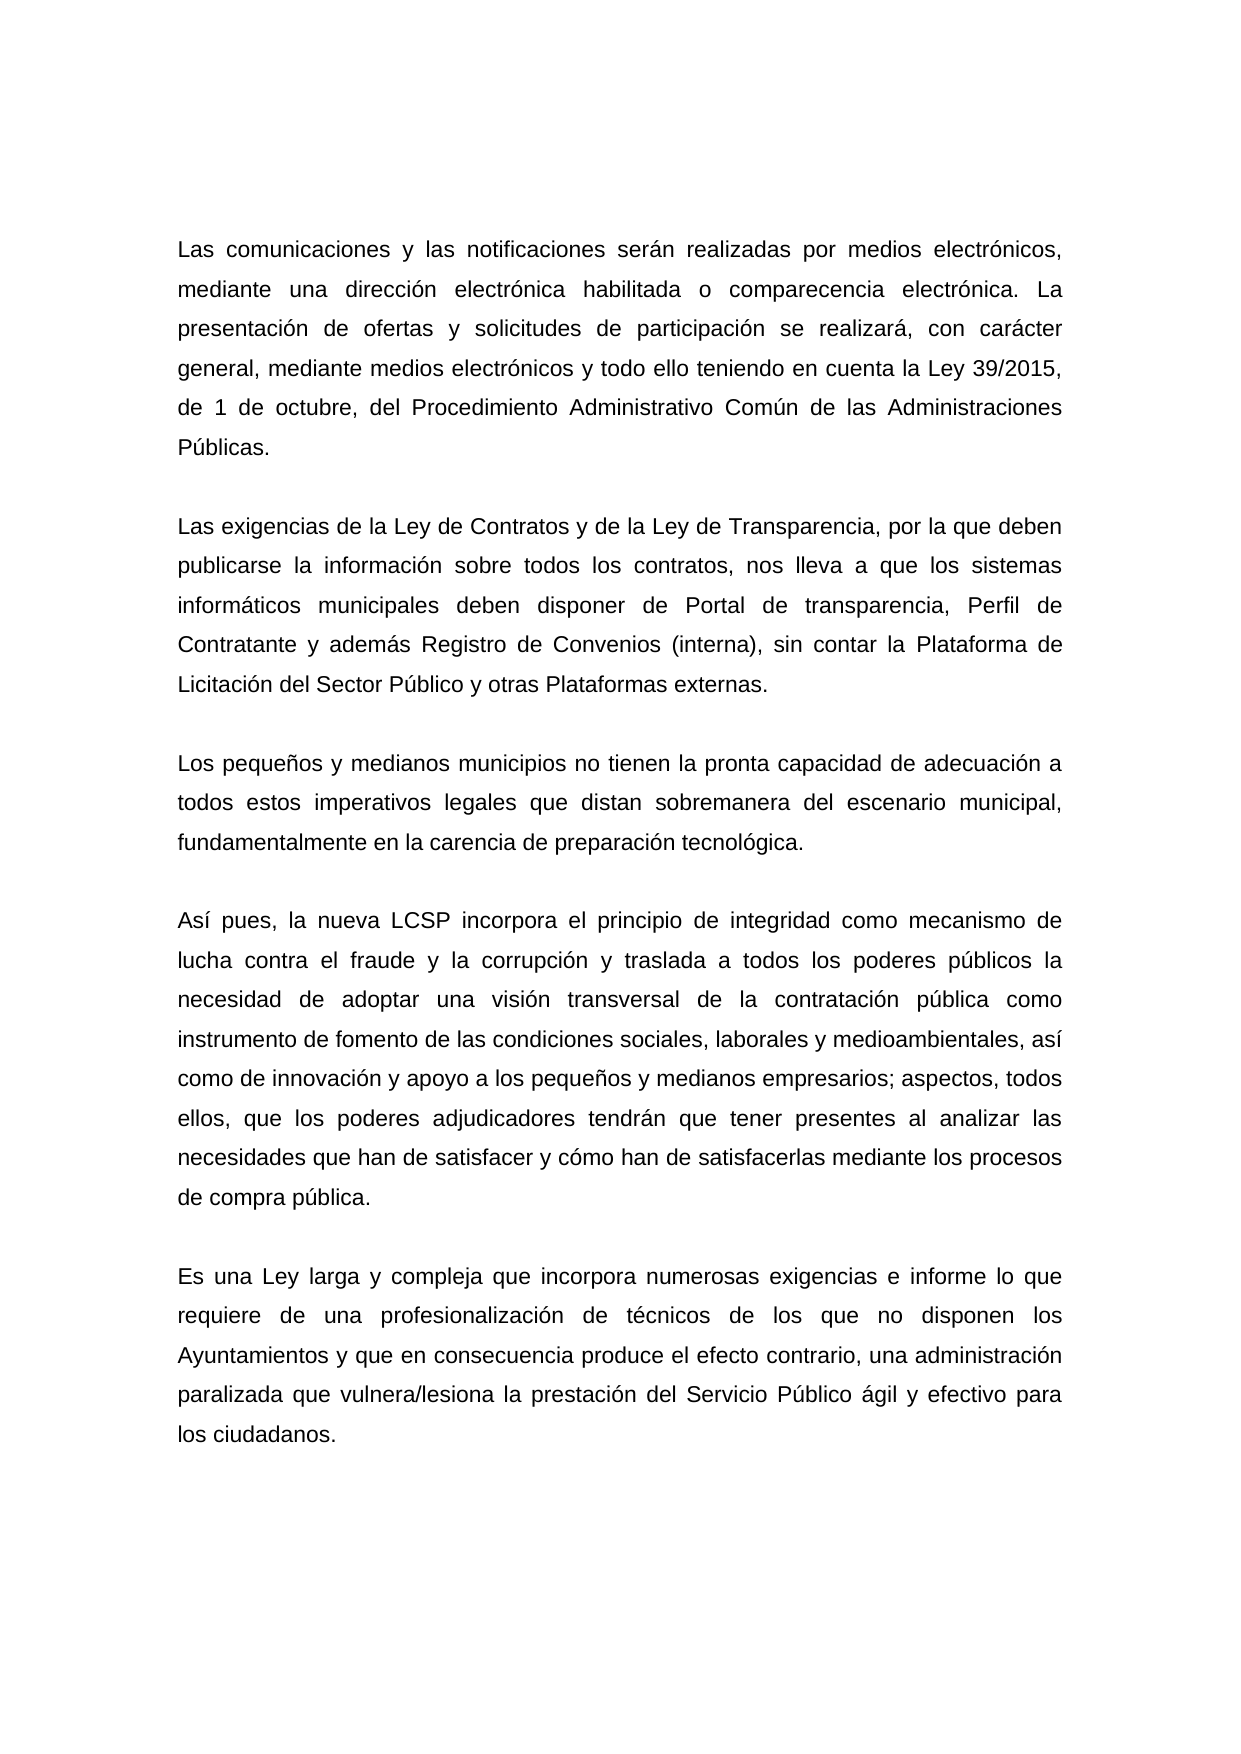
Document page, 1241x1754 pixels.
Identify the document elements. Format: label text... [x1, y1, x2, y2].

text Las comunicaciones y las notificaciones serán realizadas por medios electrónicos, mediante una dirección electrónica habilitada o comparecencia electrónica. La presentación de ofertas y solicitudes de participación se realizará, con carácter general, mediante medios electrónicos y todo ello teniendo en cuenta la Ley 39/2015, de 1 de octubre, del Procedimiento Administrativo Común de las Administraciones Públicas. [177, 236, 1063, 460]
text Los pequeños y medianos municipios no tienen la pronta capacidad de adecuación a todos estos imperativos legales que distan sobremanera del escenario municipal, fundamentalmente en la carencia de preparación tecnológica. [177, 749, 1063, 855]
text Así pues, la nueva LCSP incorpora el principio de integridad como mecanismo de lucha contra el fraude y la corrupción y traslada a todos los poderes públicos la necesidad de adoptar una visión transversal de la contratación pública como instrumento de fomento de las condiciones sociales, laborales y medioambientales, así como de innovación y apoyo a los pequeños y medianos empresarios; aspectos, todos ellos, que los poderes adjudicadores tendrán que tener presentes al analizar las necesidades que han de satisfacer y cómo han de satisfacerlas mediante los procesos de compra pública. [177, 907, 1063, 1210]
text Las exigencias de la Ley de Contratos y de la Ley de Transparencia, por la que deben publicarse la información sobre todos los contratos, nos lleva a que los sistemas informáticos municipales deben disponer de Portal de transparencia, Perfil de Contratante y además Registro de Convenios (interna), sin contar la Plataforma de Licitación del Sector Público y otras Plataformas externas. [177, 513, 1063, 697]
text Es una Ley larga y compleja que incorpora numerosas exigencias e informe lo que requiere de una profesionalización de técnicos de los que no disponen los Ayuntamientos y que en consecuencia produce el efecto contrario, una administración paralizada que vulnera/lesiona la prestación del Servicio Público ágil y efectivo para los ciudadanos. [177, 1263, 1063, 1447]
